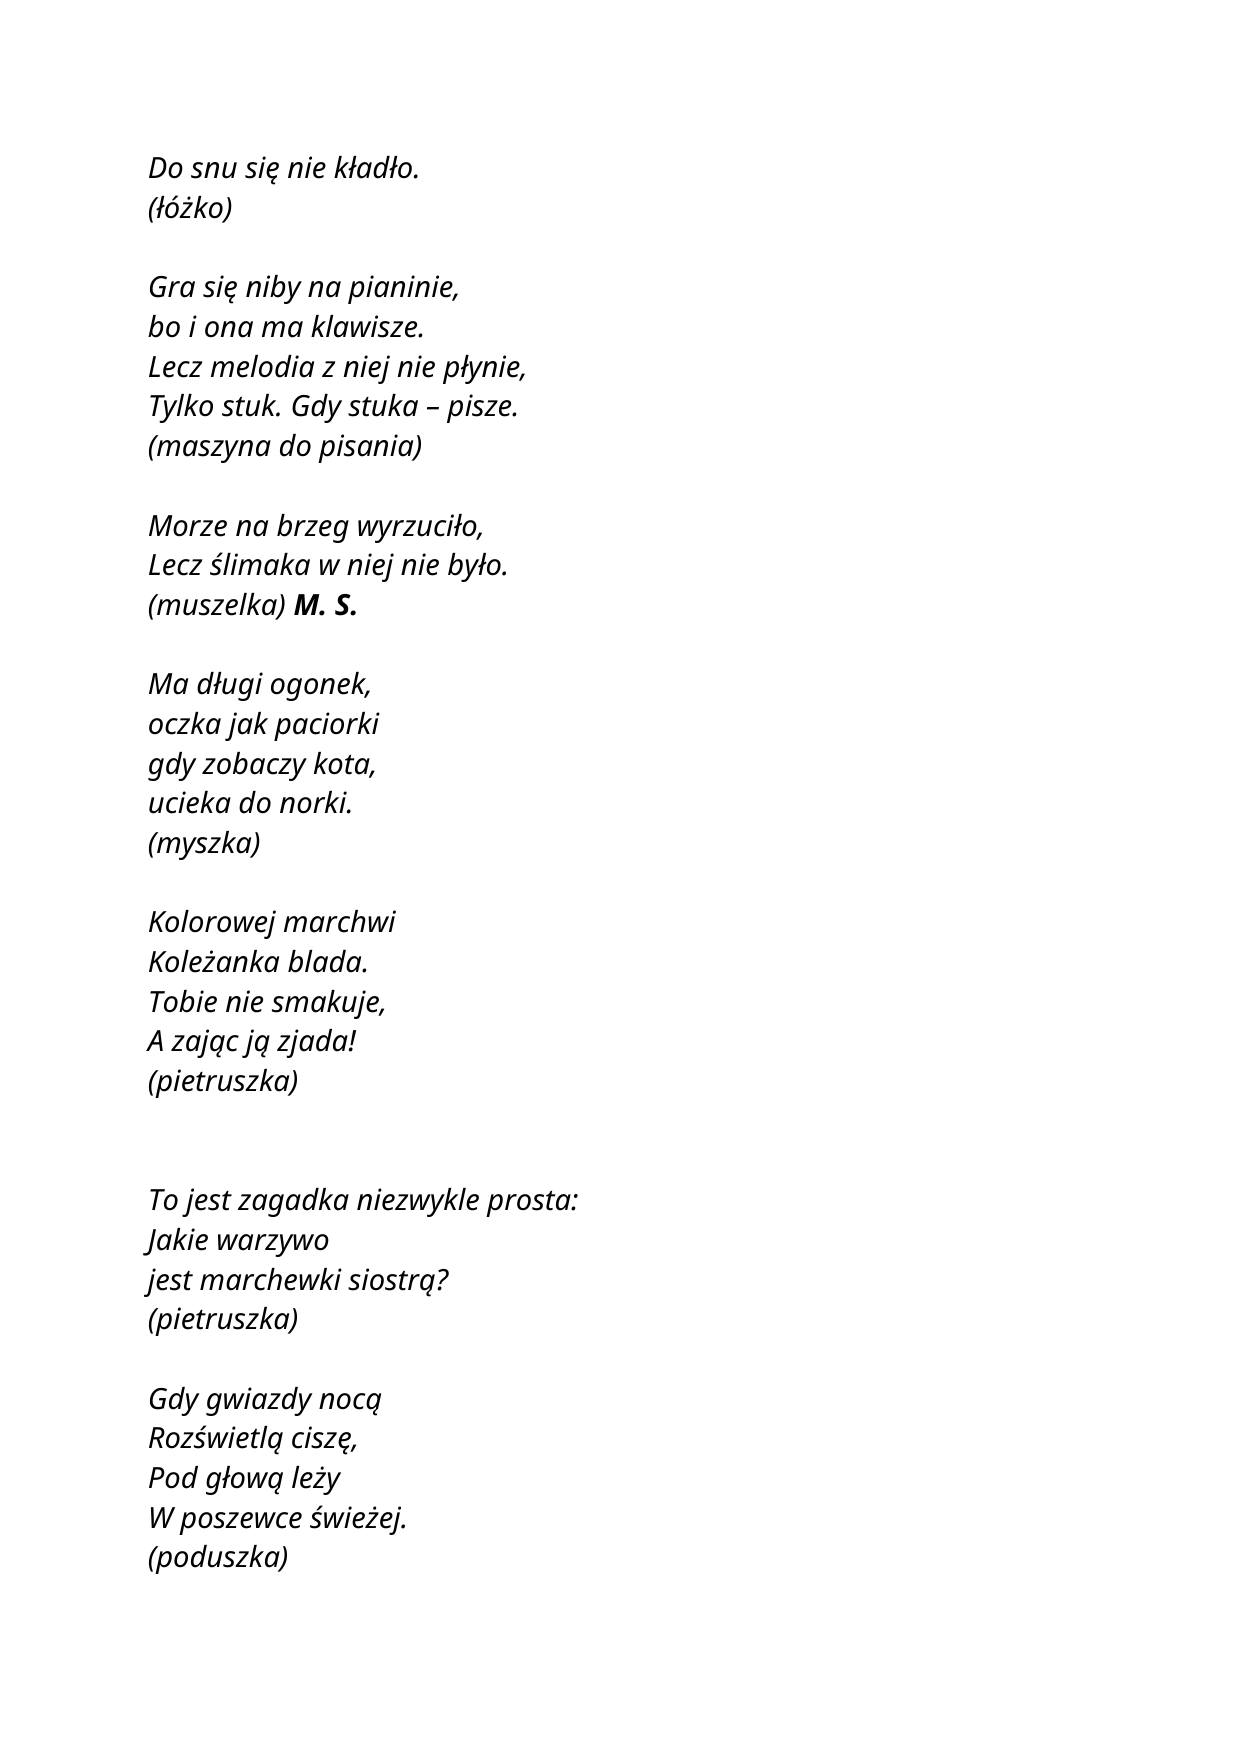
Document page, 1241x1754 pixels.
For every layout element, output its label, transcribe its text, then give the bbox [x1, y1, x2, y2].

text W poszewce świeżej. [148, 1497, 1093, 1537]
text Do snu się nie kładło. [148, 148, 1093, 187]
text Lecz melodia z niej nie płynie, [148, 346, 1093, 386]
text gdy zobaczy kota, [148, 743, 1093, 783]
text Ma długi ogonek, [148, 663, 1093, 703]
text jest marchewki siostrą? [148, 1259, 1093, 1298]
text Tobie nie smakuje, [148, 981, 1093, 1021]
text (pietruszka) [148, 1298, 1093, 1338]
text Rozświetlą ciszę, [148, 1418, 1093, 1457]
text ucieka do norki. [148, 783, 1093, 822]
text Tylko stuk. Gdy stuka – pisze. [148, 386, 1093, 425]
text Gra się niby na pianinie, [148, 267, 1093, 306]
text (muszelka) M. S. [148, 584, 1093, 624]
text (poduszka) [148, 1537, 1093, 1576]
text Lecz ślimaka w niej nie było. [148, 544, 1093, 584]
text oczka jak paciorki [148, 703, 1093, 743]
text Kolorowej marchwi [148, 902, 1093, 941]
text (pietruszka) [148, 1060, 1093, 1100]
text Jakie warzywo [148, 1219, 1093, 1259]
text (maszyna do pisania) [148, 425, 1093, 465]
text Morze na brzeg wyrzuciło, [148, 505, 1093, 544]
text Pod głową leży [148, 1457, 1093, 1497]
text Koleżanka blada. [148, 941, 1093, 981]
text Gdy gwiazdy nocą [148, 1378, 1093, 1418]
text To jest zagadka niezwykle prosta: [148, 1179, 1093, 1219]
text A zając ją zjada! [148, 1021, 1093, 1060]
text bo i ona ma klawisze. [148, 306, 1093, 346]
text (łóżko) [148, 187, 1093, 227]
text (myszka) [148, 822, 1093, 862]
